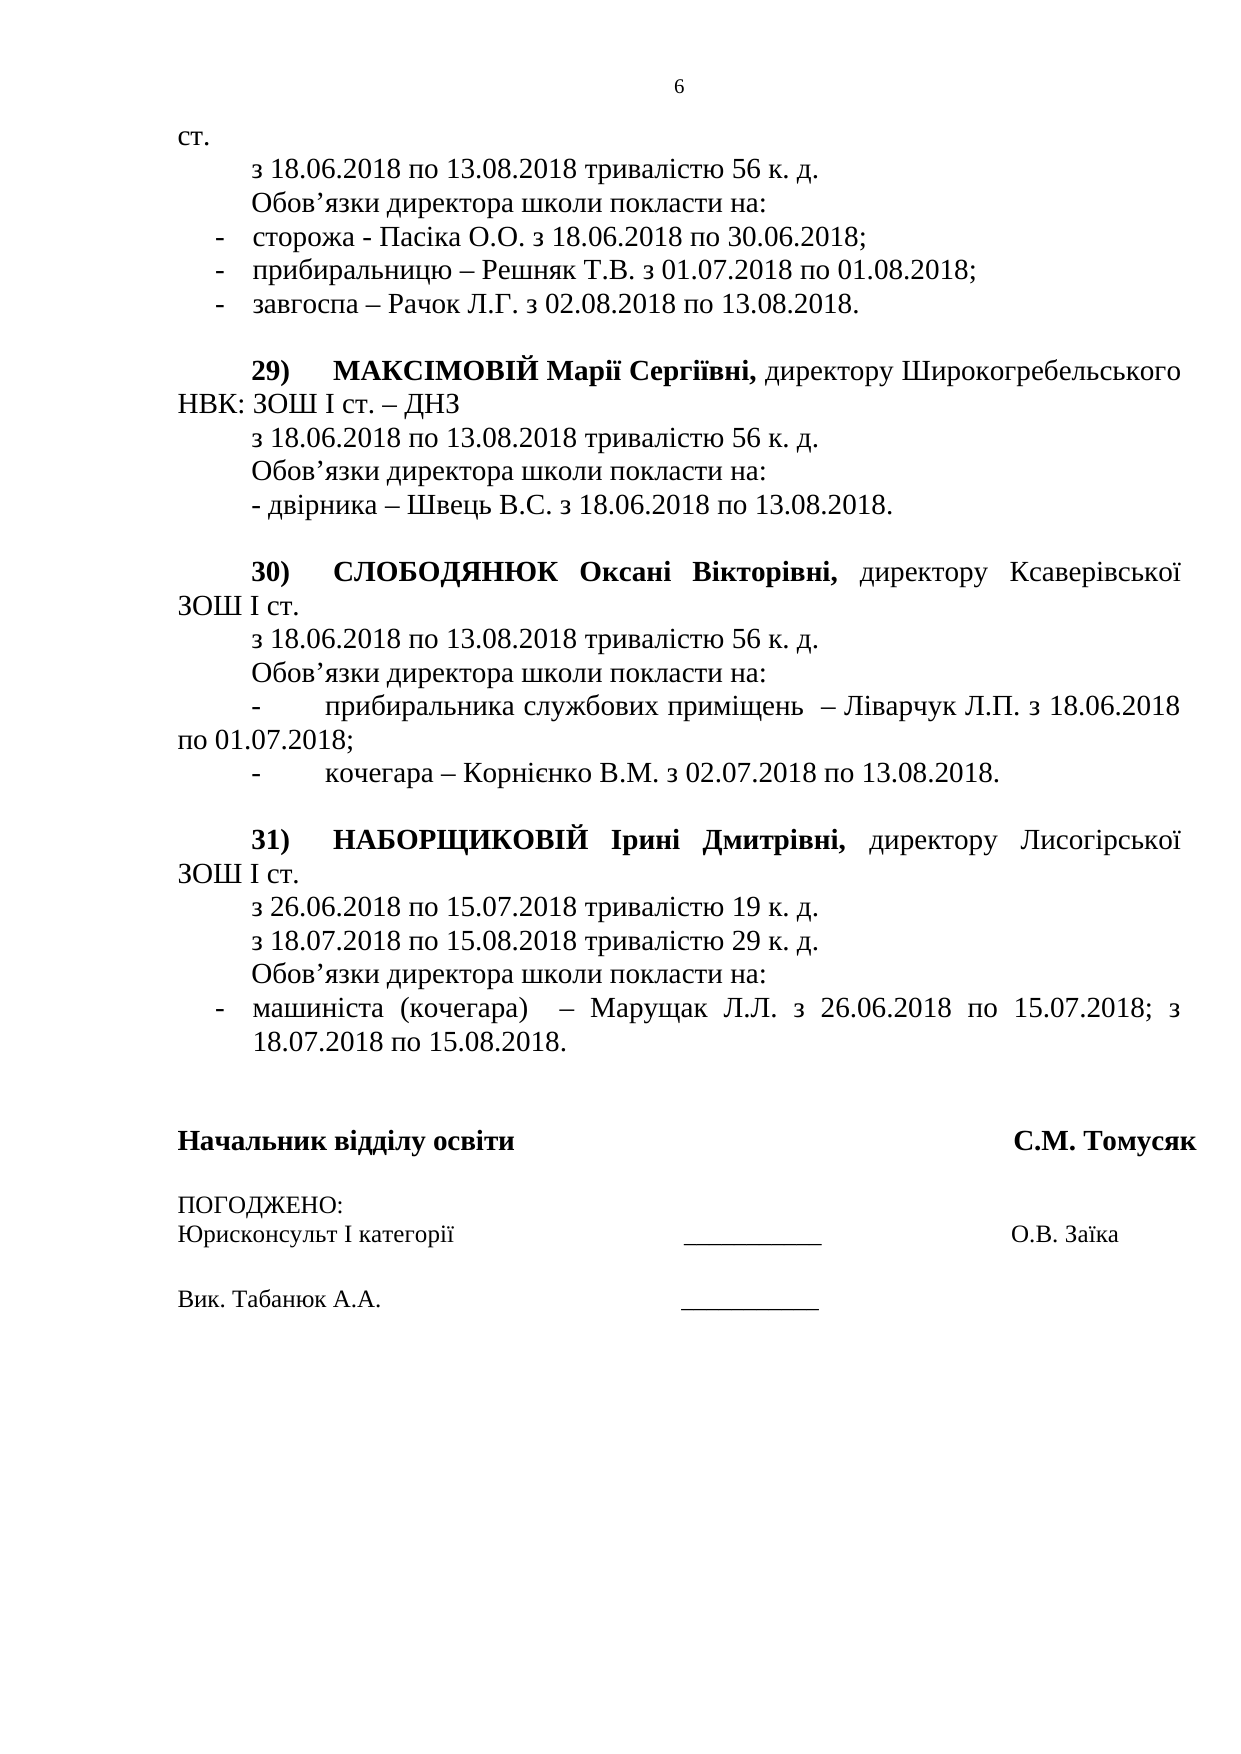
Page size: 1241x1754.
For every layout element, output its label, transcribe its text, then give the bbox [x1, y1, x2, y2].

list сторожа - Пасіка О.О. з 18.06.2018 по 30.06.2018; [215, 219, 1181, 252]
list НАБОРЩИКОВІЙ Ірині Дмитрівні, директору Лисогірської ЗОШ І ст. [177, 822, 1181, 889]
text з 18.06.2018 по 13.08.2018 тривалістю 56 к. д. [177, 420, 1181, 453]
text - двірника – Швець В.С. з 18.06.2018 по 13.08.2018. [177, 487, 1181, 521]
table_header С.М. Томусяк [695, 1124, 1208, 1157]
table_header Начальник відділу освіти [166, 1124, 694, 1157]
text Обов’язки директора школи покласти на: [177, 957, 1181, 990]
list МАКСІМОВІЙ Марії Сергіївні, директору Широкогребельського НВК: ЗОШ І ст. – ДНЗ [177, 353, 1181, 420]
list завгоспа – Рачок Л.Г. з 02.08.2018 по 13.08.2018. [215, 286, 1181, 319]
list прибиральника службових приміщень – Ліварчук Л.П. з 18.06.2018 по 01.07.2018; [177, 688, 1181, 755]
list машиніста (кочегара) – Марущак Л.Л. з 26.06.2018 по 15.07.2018; з 18.07.2018 по 15.08.2018. [215, 990, 1181, 1057]
text Обов’язки директора школи покласти на: [177, 655, 1181, 688]
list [177, 118, 1181, 152]
text Вик. Табанюк А.А. ___________ [177, 1281, 1181, 1314]
list прибиральницю – Решняк Т.В. з 01.07.2018 по 01.08.2018; [215, 252, 1181, 286]
list СЛОБОДЯНЮК Оксані Вікторівні, директору Ксаверівської ЗОШ І ст. [177, 554, 1181, 621]
text Обов’язки директора школи покласти на: [177, 453, 1181, 487]
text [177, 152, 1181, 185]
text Юрисконсульт I категорії ___________ О.В. Заїка [177, 1219, 1181, 1248]
text Обов’язки директора школи покласти на: [177, 185, 1181, 219]
text з 26.06.2018 по 15.07.2018 тривалістю 19 к. д. [177, 889, 1181, 923]
text ПОГОДЖЕНО: [177, 1190, 1181, 1219]
text з 18.07.2018 по 15.08.2018 тривалістю 29 к. д. [177, 923, 1181, 957]
text з 18.06.2018 по 13.08.2018 тривалістю 56 к. д. [177, 621, 1181, 655]
list кочегара – Корнієнко В.М. з 02.07.2018 по 13.08.2018. [177, 755, 1181, 789]
